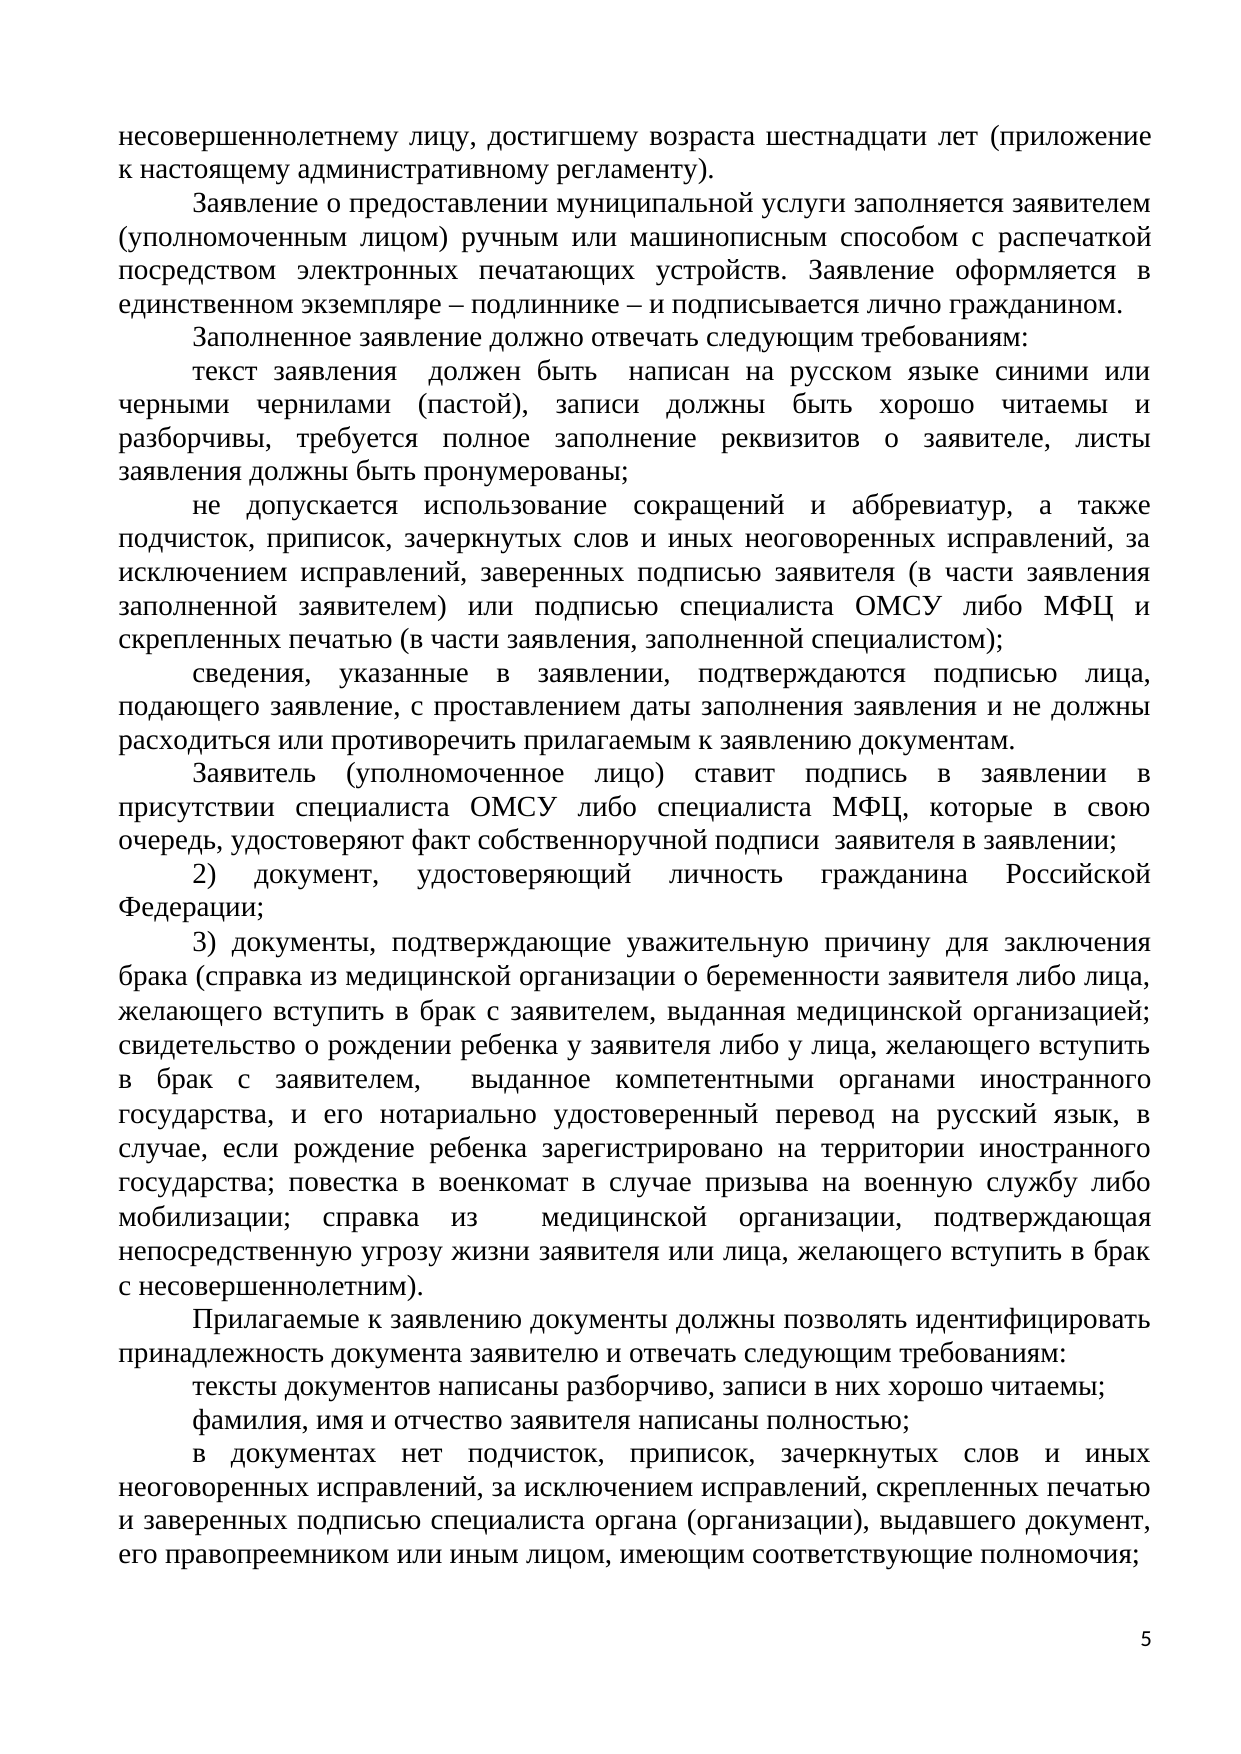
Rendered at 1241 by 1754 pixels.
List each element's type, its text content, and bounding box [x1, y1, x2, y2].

text Заполненное заявление должно отвечать следующим требованиям: [118, 319, 1152, 353]
text текст заявления должен быть написан на русском языке синими или черными чернилами (пастой), записи должны быть хорошо читаемы и разборчивы, требуется полное заполнение реквизитов о заявителе, листы заявления должны быть пронумерованы; [118, 353, 1152, 487]
text в документах нет подчисток, приписок, зачеркнутых слов и иных неоговоренных исправлений, за исключением исправлений, скрепленных печатью и заверенных подписью специалиста органа (организации), выдавшего документ, его правопреемником или иным лицом, имеющим соответствующие полномочия; [118, 1435, 1152, 1569]
text тексты документов написаны разборчиво, записи в них хорошо читаемы; [118, 1368, 1152, 1402]
text 2) документ, удостоверяющий личность гражданина Российской Федерации; [118, 856, 1152, 923]
text Заявление о предоставлении муниципальной услуги заполняется заявителем (уполномоченным лицом) ручным или машинописным способом с распечаткой посредством электронных печатающих устройств. Заявление оформляется в единственном экземпляре – подлиннике – и подписывается лично гражданином. [118, 185, 1152, 319]
text Прилагаемые к заявлению документы должны позволять идентифицировать принадлежность документа заявителю и отвечать следующим требованиям: [118, 1301, 1152, 1368]
text 3) документы, подтверждающие уважительную причину для заключения брака (справка из медицинской организации о беременности заявителя либо лица, желающего вступить в брак с заявителем, выданная медицинской организацией; свидетельство о рождении ребенка у заявителя либо у лица, желающего вступить в брак с заявителем, выданное компетентными органами иностранного государства, и его нотариально удостоверенный перевод на русский язык, в случае, если рождение ребенка зарегистрировано на территории иностранного государства; повестка в военкомат в случае призыва на военную службу либо мобилизации; справка из медицинской организации, подтверждающая непосредственную угрозу жизни заявителя или лица, желающего вступить в брак с несовершеннолетним). [118, 923, 1152, 1301]
text фамилия, имя и отчество заявителя написаны полностью; [118, 1402, 1152, 1435]
text сведения, указанные в заявлении, подтверждаются подписью лица, подающего заявление, с проставлением даты заполнения заявления и не должны расходиться или противоречить прилагаемым к заявлению документам. [118, 655, 1152, 755]
text не допускается использование сокращений и аббревиатур, а также подчисток, приписок, зачеркнутых слов и иных неоговоренных исправлений, за исключением исправлений, заверенных подписью заявителя (в части заявления заполненной заявителем) или подписью специалиста ОМСУ либо МФЦ и скрепленных печатью (в части заявления, заполненной специалистом); [118, 487, 1152, 655]
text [118, 118, 1152, 185]
text Заявитель (уполномоченное лицо) ставит подпись в заявлении в присутствии специалиста ОМСУ либо специалиста МФЦ, которые в свою очередь, удостоверяют факт собственноручной подписи заявителя в заявлении; [118, 755, 1152, 856]
